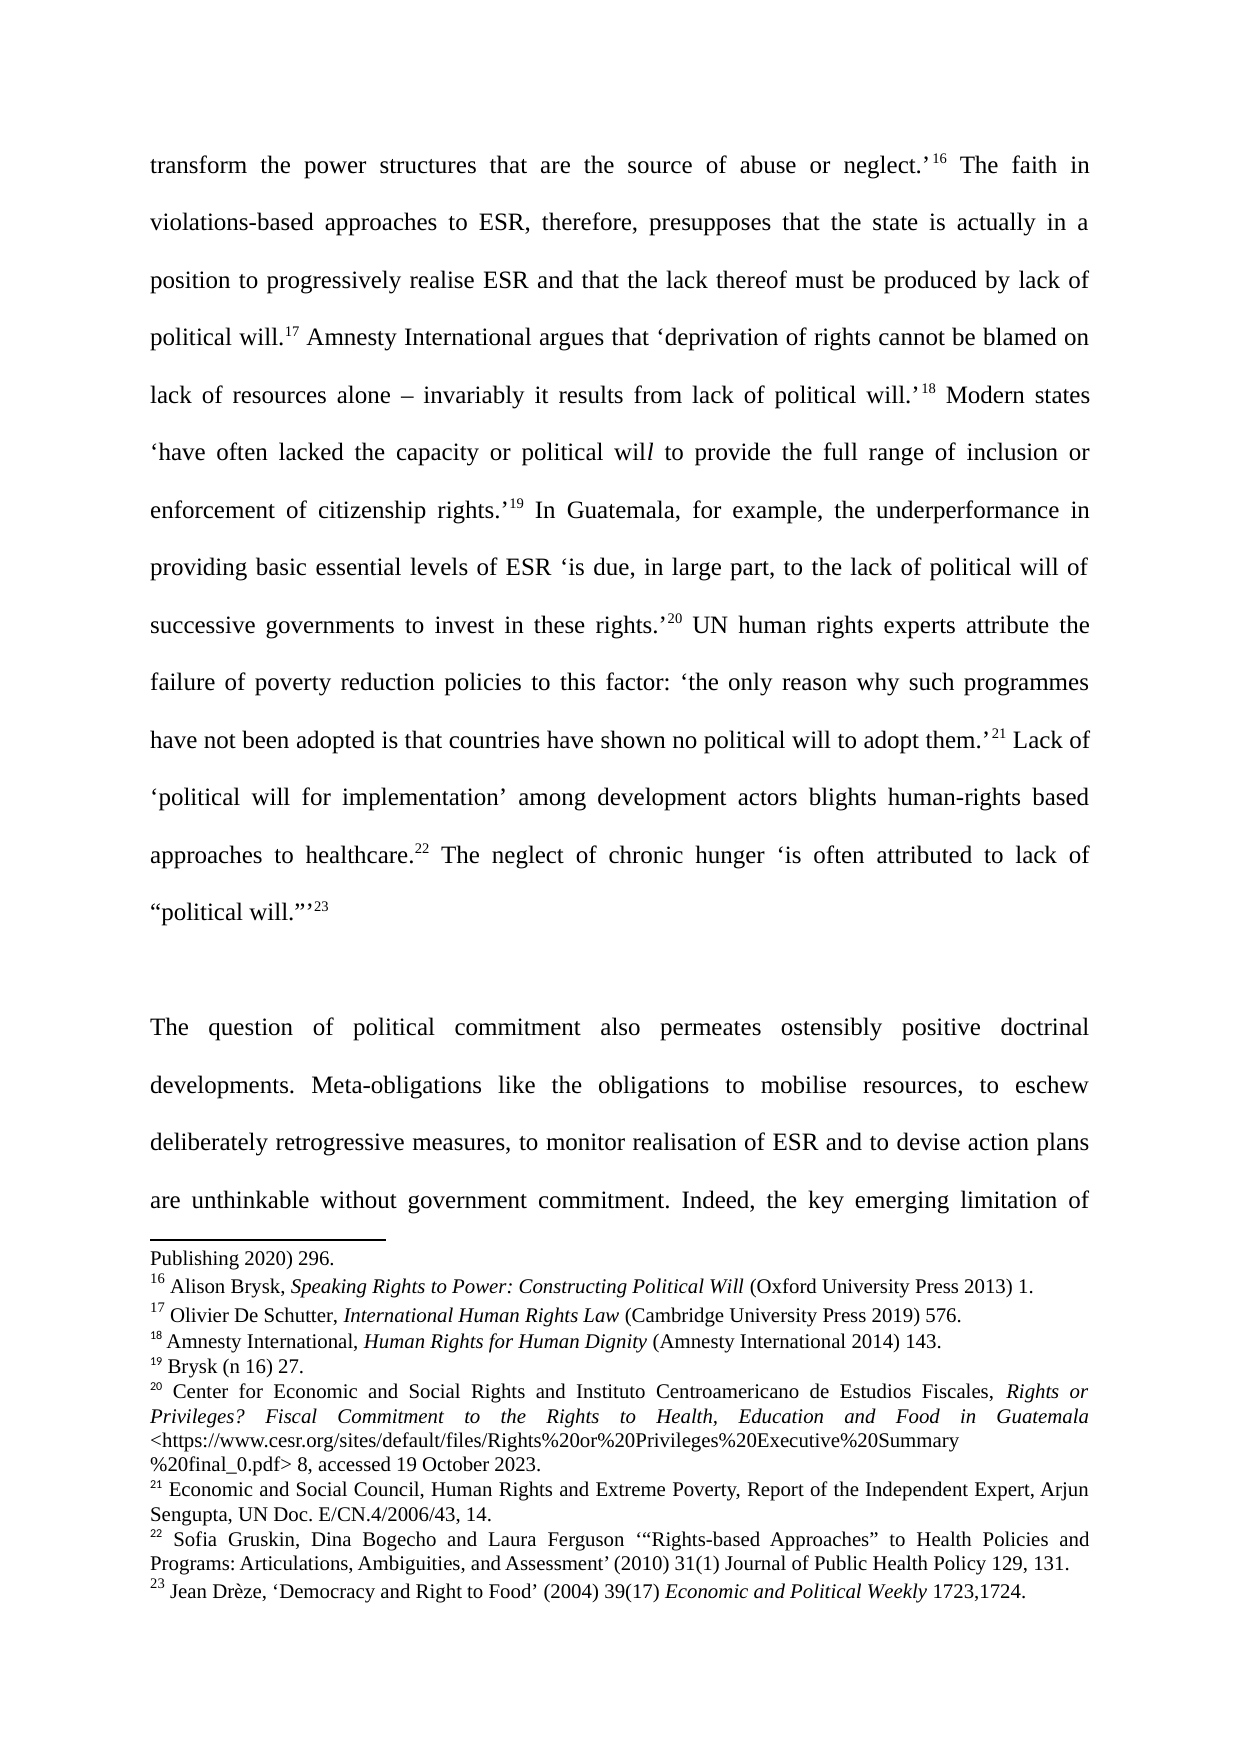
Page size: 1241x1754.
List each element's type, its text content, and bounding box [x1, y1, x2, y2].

text The question of political commitment also permeates ostensibly positive doctrinal developments. Meta-obligations like the obligations to mobilise resources, to eschew deliberately retrogressive measures, to monitor realisation of ESR and to devise action plans are unthinkable without government commitment. Indeed, the key emerging limitation of justiciability is that it ‘cannot impose political will that is fundamental’ to realising ESR. Likewise, the language of indivisibility, while welcome, ‘forc[es] us in a sense to invent a history (the unnatural division of rights into separate categories) that somehow will make it easier to make things rights—if only we had the political will.’ Even where political will is not explicitly invoked, synonyms for it are found. Beetham, for example, speaks of ‘a weakly developed sense of public interest’ as underpinning ESR deprivation, and identifies the need for human rights to serve as a ‘persuasive political discourse’ in response. Budget decisions on health, education, welfare and housing rights ‘express political choices.’ Austerity, of any stripe, reflects ‘the conscious choice’ of governments. Excess mortality from pregnancy-related causes is not inevitable or natural, but is in fact ‘a product of social priorities and policy decisions.’ The limited scope and ineffective implementation of South Africa’s Zero Hunger programme, for example, owed primarily to ‘inadequate political support as a policy priority.’ [150, 1012, 1090, 1214]
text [150, 150, 1090, 926]
